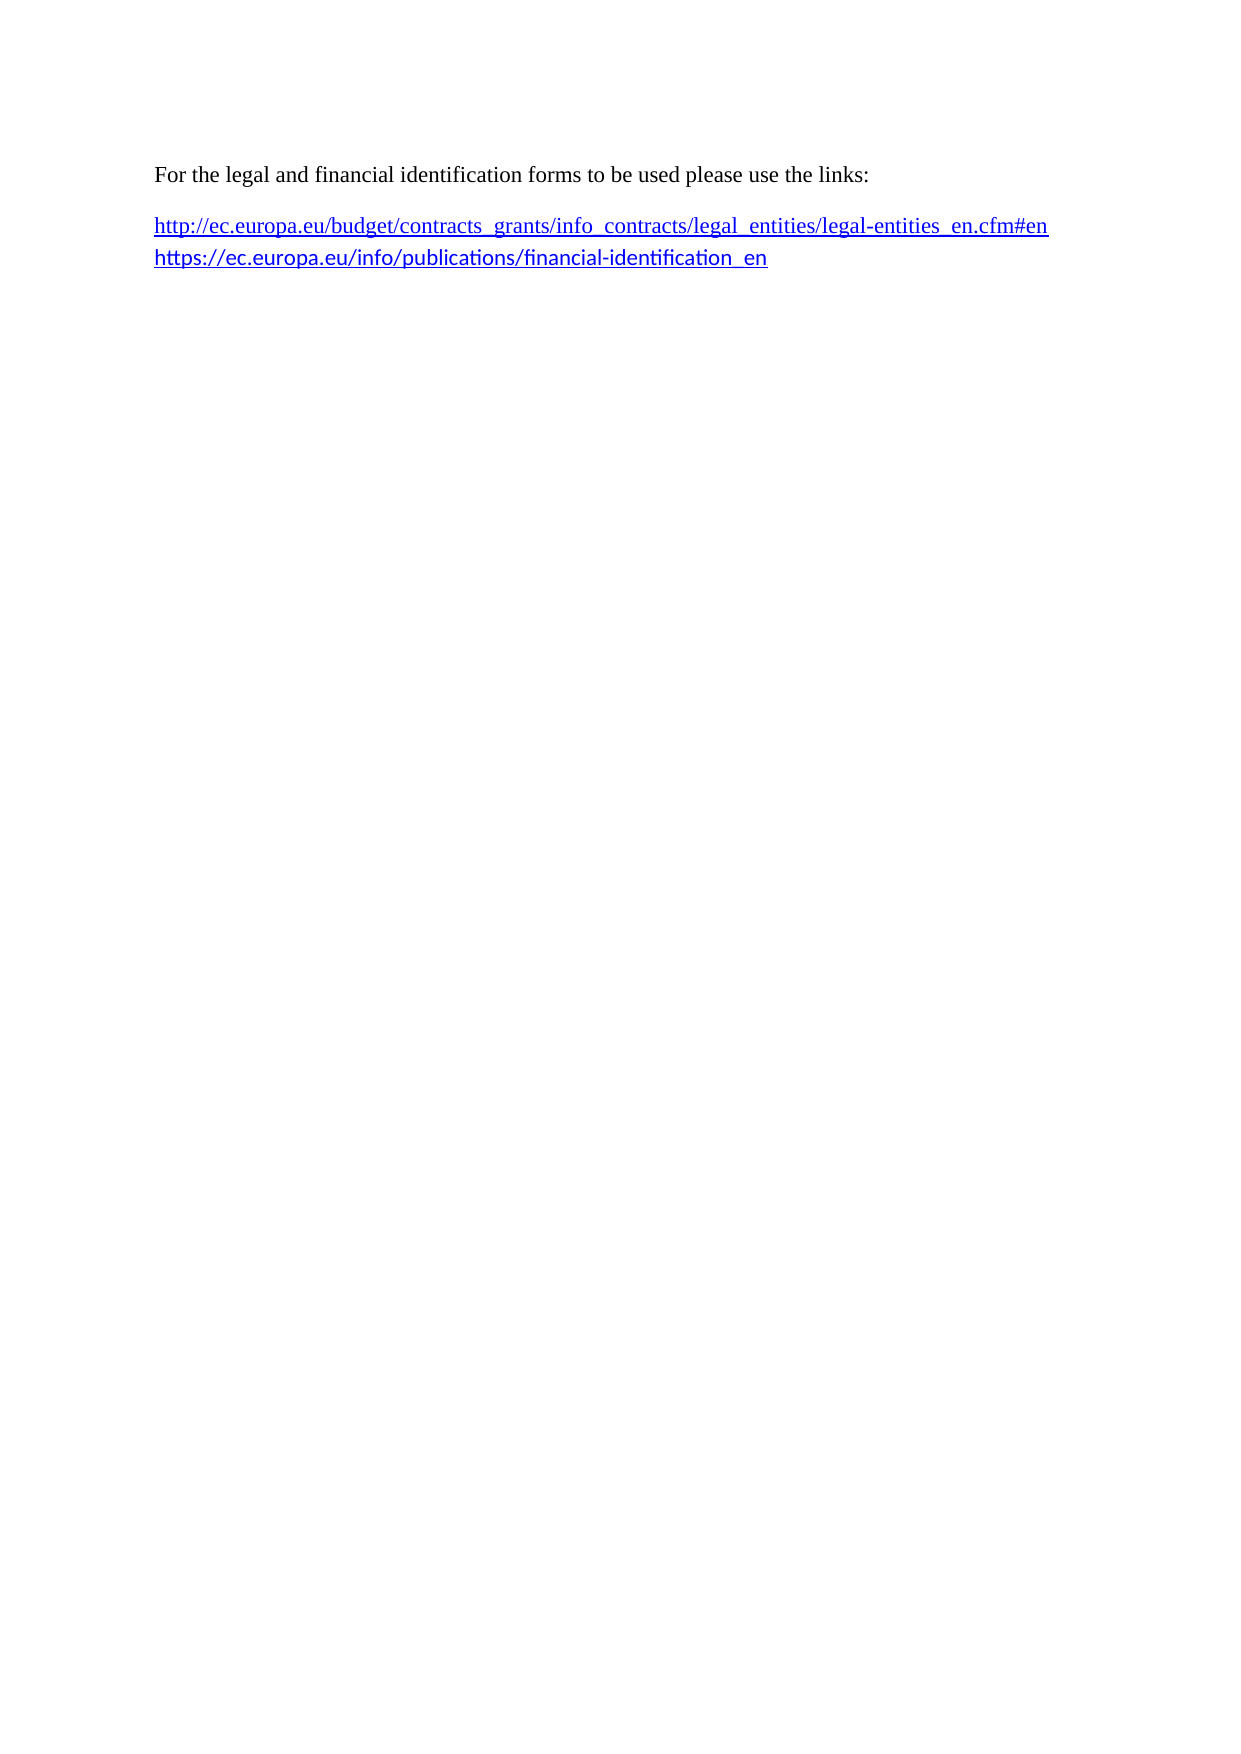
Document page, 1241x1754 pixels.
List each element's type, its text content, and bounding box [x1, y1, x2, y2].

text For the legal and financial identification forms to be used please use the links: [154, 161, 1092, 188]
text http://ec.europa.eu/budget/contracts_grants/info_contracts/legal_entities/legal-entities_en.cfm#en [154, 212, 1092, 239]
text https://ec.europa.eu/info/publications/financial-identification_en [154, 243, 1092, 271]
